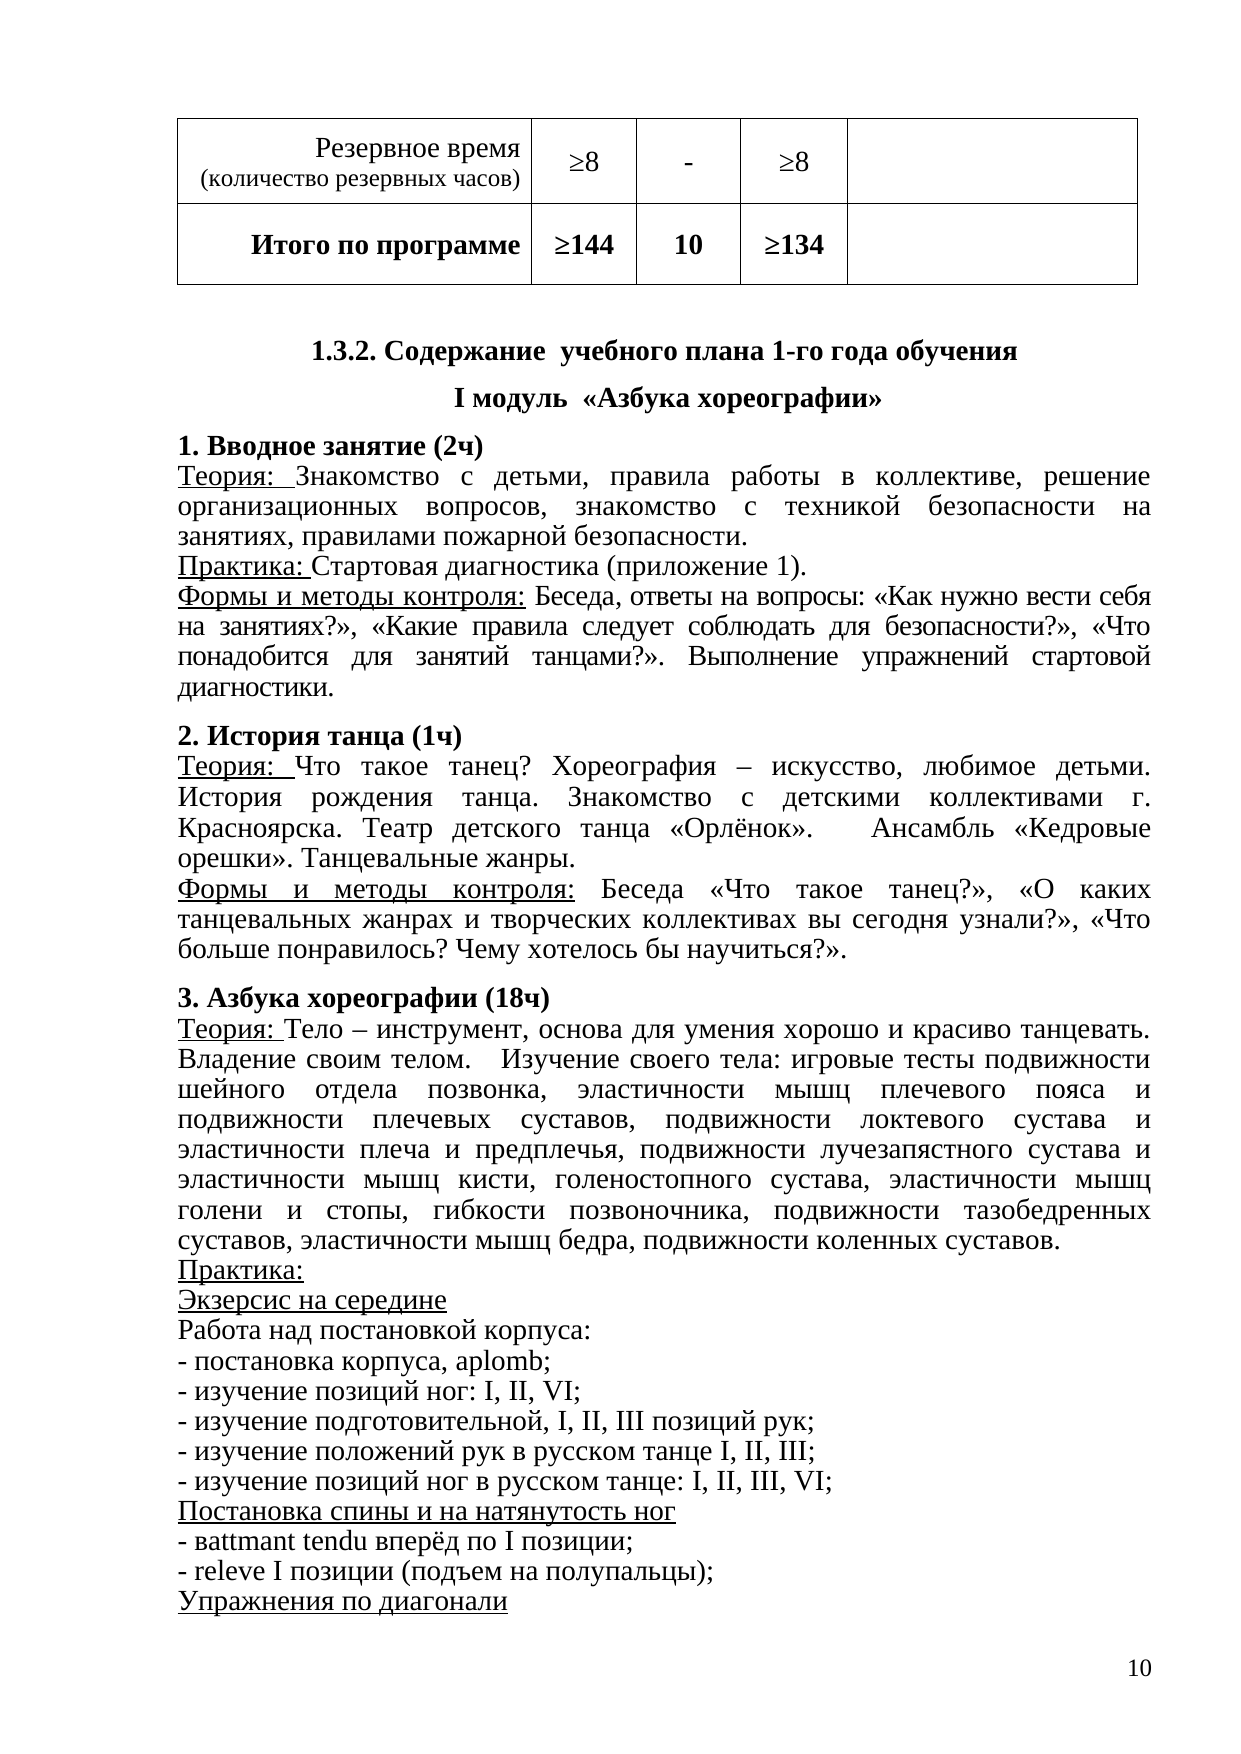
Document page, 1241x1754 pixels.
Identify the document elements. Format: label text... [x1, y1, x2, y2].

text - вattmant tendu вперёд по I позиции; [177, 1526, 1152, 1557]
table_cell ≥144 [532, 204, 636, 283]
table_cell [848, 119, 1137, 203]
text Теория: Знакомство с детьми, правила работы в коллективе, решение организационных вопросов, знакомство с техникой безопасности на занятиях, правилами пожарной безопасности. [177, 461, 1152, 551]
table_cell Итого по программе [178, 204, 531, 283]
table_cell Резервное время (количество резервных часов) [178, 119, 531, 203]
text - изучение положений рук в русском танце I, II, III; [177, 1436, 1152, 1466]
text Формы и методы контроля: Беседа, ответы на вопросы: «Как нужно вести себя на занятиях?», «Какие правила следует соблюдать для безопасности?», «Что понадобится для занятий танцами?». Выполнение упражнений стартовой диагностики. [177, 582, 1152, 702]
text - изучение подготовительной, I, II, III позиций рук; [177, 1406, 1152, 1436]
text Теория: Что такое танец? Хореография – искусство, любимое детьми. История рождения танца. Знакомство с детскими коллективами г. Красноярска. Театр детского танца «Орлёнок». Ансамбль «Кедровые орешки». Танцевальные жанры. [177, 752, 1152, 874]
text - изучение позиций ног: I, II, VI; [177, 1376, 1152, 1406]
list История танца (1ч) [177, 721, 1152, 752]
text - releve I позиции (подъем на полупальцы); [177, 1557, 1152, 1587]
table_cell ≥8 [532, 119, 636, 203]
table_cell - [637, 119, 740, 203]
text I модуль «Азбука хореографии» [177, 383, 1152, 414]
table_cell ≥8 [741, 119, 847, 203]
table_cell [848, 204, 1137, 283]
text Теория: Тело – инструмент, основа для умения хорошо и красиво танцевать. Владение своим телом. Изучение своего тела: игровые тесты подвижности шейного отдела позвонка, эластичности мышц плечевого пояса и подвижности плечевых суставов, подвижности локтевого сустава и эластичности плеча и предплечья, подвижности лучезапястного сустава и эластичности мышц кисти, голеностопного сустава, эластичности мышц голени и стопы, гибкости позвоночника, подвижности тазобедренных суставов, эластичности мышц бедра, подвижности коленных суставов. [177, 1014, 1152, 1256]
text Работа над постановкой корпуса: [177, 1316, 1152, 1346]
table_cell ≥134 [741, 204, 847, 283]
text Практика: [177, 1256, 1152, 1286]
list 1.3.2. Содержание учебного плана 1-го года обучения [177, 336, 1152, 366]
text 3. Азбука хореографии (18ч) [177, 984, 1152, 1014]
list Вводное занятие (2ч) [177, 431, 1152, 461]
text Упражнения по диагонали [177, 1587, 1152, 1617]
text - изучение позиций ног в русском танце: I, II, III, VI; [177, 1466, 1152, 1496]
text Постановка спины и на натянутость ног [177, 1496, 1152, 1526]
table_cell 10 [637, 204, 740, 283]
text Экзерсис на середине [177, 1286, 1152, 1316]
text Практика: Стартовая диагностика (приложение 1). [177, 551, 1152, 582]
text - постановка корпуса, aplomb; [177, 1346, 1152, 1376]
text Формы и методы контроля: Беседа «Что такое танец?», «О каких танцевальных жанрах и творческих коллективах вы сегодня узнали?», «Что больше понравилось? Чему хотелось бы научиться?». [177, 874, 1152, 965]
